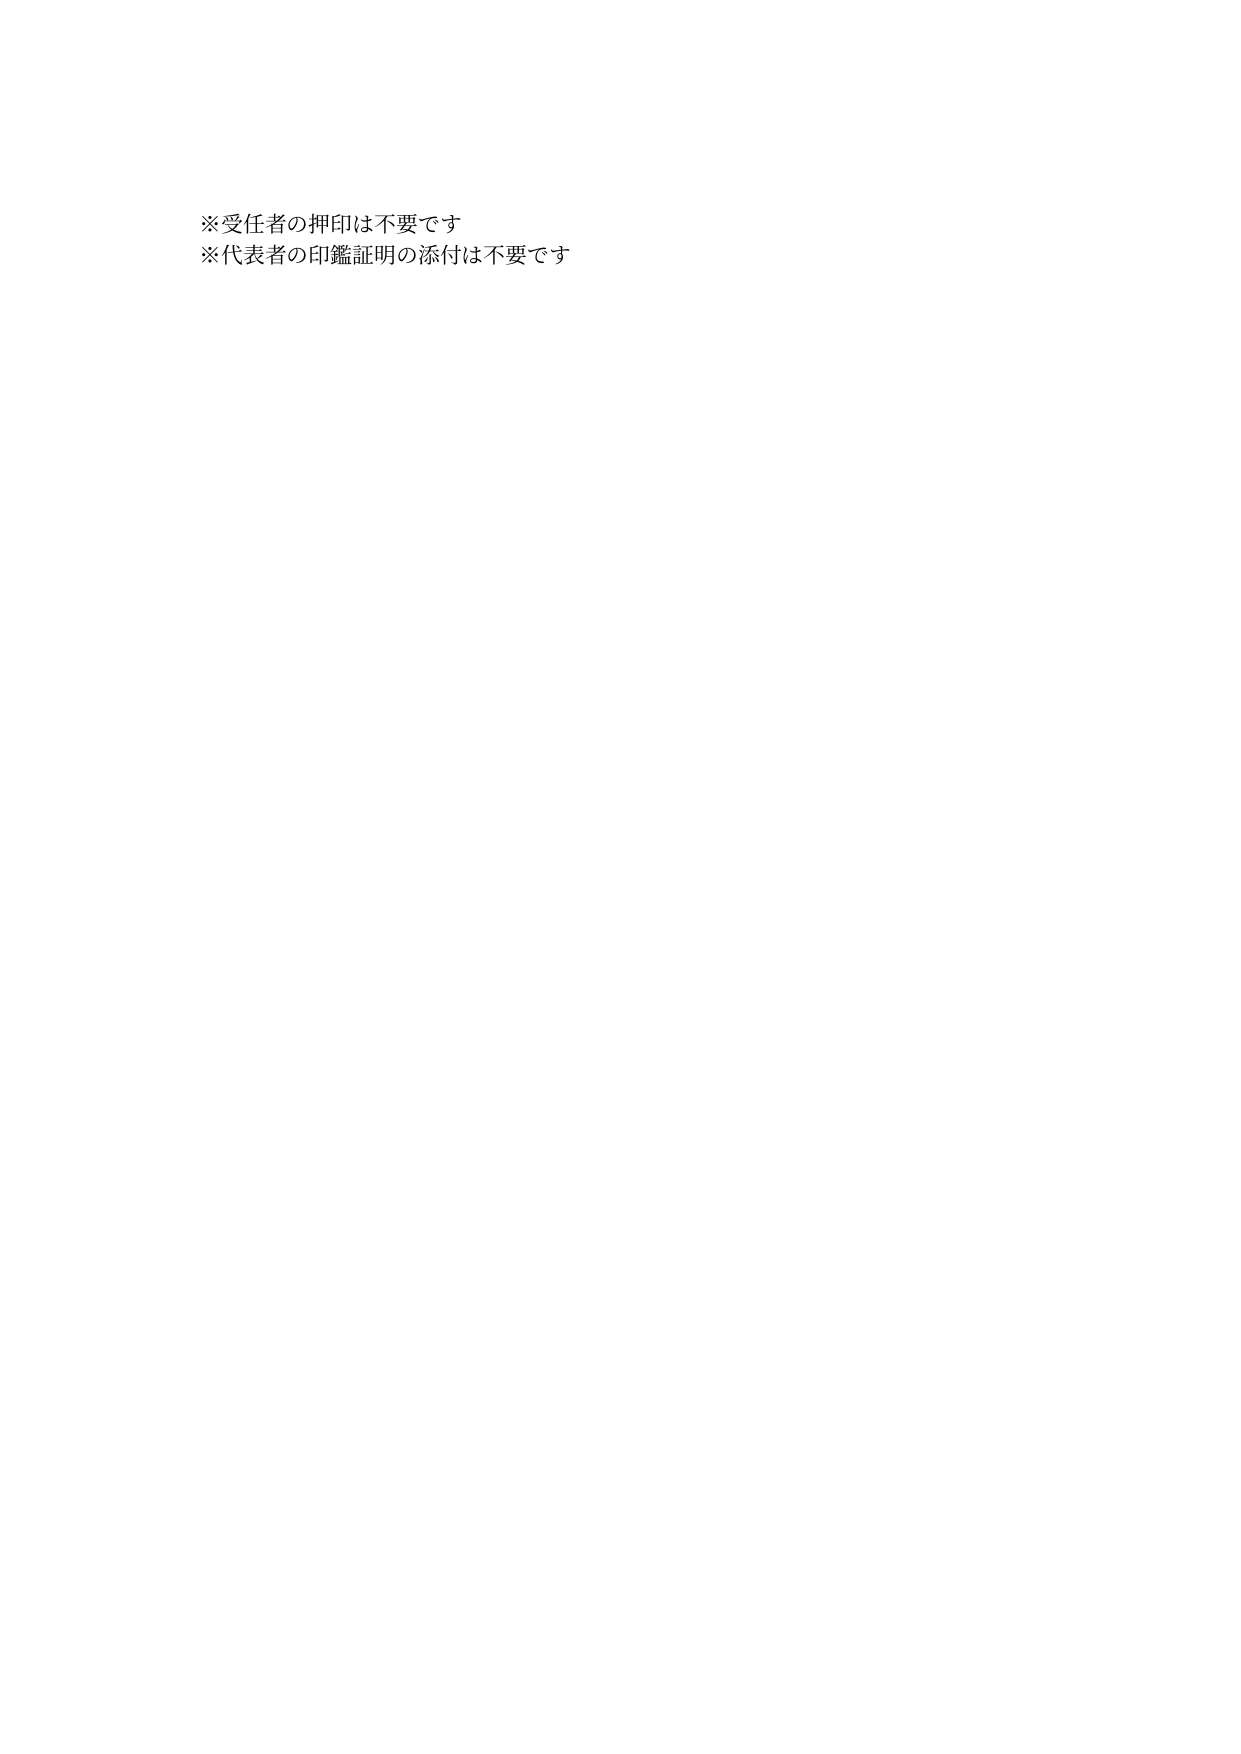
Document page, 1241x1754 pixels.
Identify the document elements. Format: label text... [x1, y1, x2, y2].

text ※受任者の押印は不要です [177, 207, 1063, 238]
text ※代表者の印鑑証明の添付は不要です [177, 238, 1063, 270]
